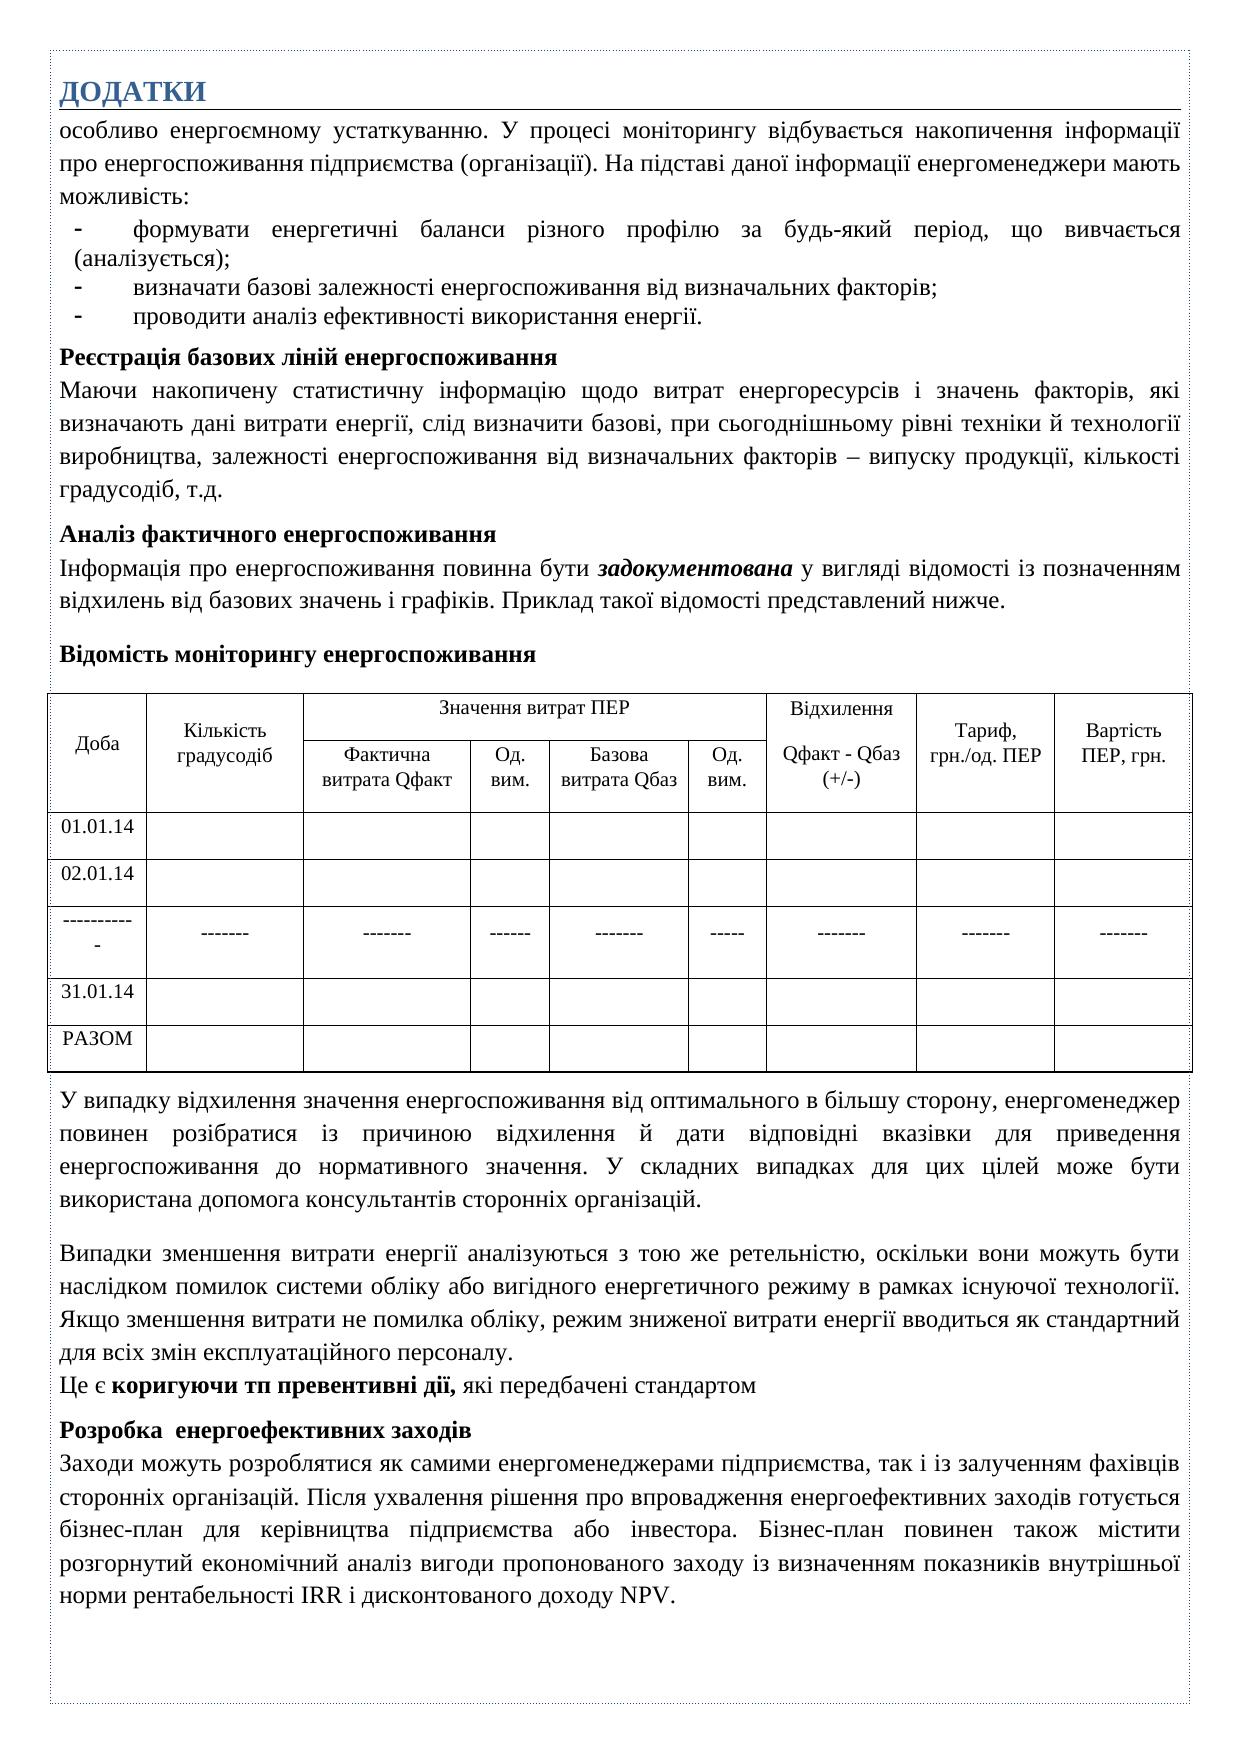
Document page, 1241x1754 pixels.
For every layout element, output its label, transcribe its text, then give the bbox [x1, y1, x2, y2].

table_cell [767, 860, 916, 906]
table_cell [471, 813, 549, 859]
table_cell [147, 979, 303, 1024]
table_cell [1055, 860, 1192, 906]
table_cell [1055, 813, 1192, 859]
text Реєстрація базових ліній енергоспоживання [59, 342, 1181, 371]
table_cell [471, 979, 549, 1024]
table_cell [147, 860, 303, 906]
table_cell [550, 1026, 688, 1071]
text Маючи накопичену статистичну інформацію щодо витрат енергоресурсів і значень факторів, які визначають дані витрати енергії, слід визначити базові, при сьогоднішньому рівні техніки й технології виробництва, залежності енергоспоживання від визначальних факторів – випуску продукції, кількості градусодіб, т.д. [59, 375, 1181, 503]
text У випадку відхилення значення енергоспоживання від оптимального в більшу сторону, енергоменеджер повинен розібратися із причиною відхилення й дати відповідні вказівки для приведення енергоспоживання до нормативного значення. У складних випадках для цих цілей може бути використана допомога консультантів сторонніх організацій. [59, 1085, 1181, 1213]
table_cell [147, 1026, 303, 1071]
table_cell [147, 813, 303, 859]
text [59, 115, 1181, 210]
text Розробка енергоефективних заходів [59, 1416, 1181, 1444]
table_cell Од. вим. [689, 741, 766, 812]
table_cell [1055, 979, 1192, 1024]
table_cell [304, 979, 470, 1024]
table_header Кількість градусодіб [147, 694, 303, 812]
table_cell [471, 860, 549, 906]
table_cell 31.01.14 [48, 979, 146, 1024]
text Інформація про енергоспоживання повинна бути задокументована у вигляді відомості із позначенням відхилень від базових значень і графіків. Приклад такої відомості представлений нижче. [59, 553, 1181, 614]
table_cell [550, 813, 688, 859]
table_cell Фактична витрата Qфакт [304, 741, 470, 812]
table_header Значення витрат ПЕР [304, 694, 766, 740]
table_cell [304, 860, 470, 906]
table_cell [767, 813, 916, 859]
table_cell ------- [550, 907, 688, 978]
table_cell ----- [689, 907, 766, 978]
text Відомість моніторингу енергоспоживання [59, 639, 1181, 668]
table_cell [917, 1026, 1054, 1071]
table_cell [304, 1026, 470, 1071]
table_cell ------- [767, 907, 916, 978]
table_cell Базова витрата Qбаз [550, 741, 688, 812]
table_cell ------ [471, 907, 549, 978]
table_cell [689, 860, 766, 906]
table_cell ------- [1055, 907, 1192, 978]
list проводити аналіз ефективності використання енергії. [74, 301, 1181, 329]
text Аналіз фактичного енергоспоживання [59, 519, 1181, 548]
table_cell [689, 813, 766, 859]
table_cell [917, 860, 1054, 906]
text Заходи можуть розроблятися як самими енергоменеджерами підприємства, так і із залученням фахівців сторонніх організацій. Після ухвалення рішення про впровадження енергоефективних заходів готується бізнес-план для керівництва підприємства або інвестора. Бізнес-план повинен також містити розгорнутий економічний аналіз вигоди пропонованого заходу із визначенням показників внутрішньої норми рентабельності IRR і дисконтованого доходу NPV. [59, 1448, 1181, 1609]
table_cell Од. вим. [471, 741, 549, 812]
table_cell 02.01.14 [48, 860, 146, 906]
table_header Доба [48, 694, 146, 812]
table_cell [917, 813, 1054, 859]
text Це є коригуючи тп превентивні дії, які передбачені стандартом [59, 1370, 1181, 1399]
table_cell ------- [917, 907, 1054, 978]
table_cell [917, 979, 1054, 1024]
table_header Відхилення Qфакт - Qбаз (+/-) [767, 694, 916, 812]
table_cell ------- [304, 907, 470, 978]
table_cell ------- [147, 907, 303, 978]
list визначати базові залежності енергоспоживання від визначальних факторів; [74, 272, 1181, 301]
text Випадки зменшення витрати енергії аналізуються з тою же ретельністю, оскільки вони можуть бути наслідком помилок системи обліку або вигідного енергетичного режиму в рамках існуючої технології. Якщо зменшення витрати не помилка обліку, режим зниженої витрати енергії вводиться як стандартний для всіх змін експлуатаційного персоналу. [59, 1238, 1181, 1366]
table_cell [1055, 1026, 1192, 1071]
table_cell ----------- [48, 907, 146, 978]
table_cell [767, 1026, 916, 1071]
table_header Вартість ПЕР, грн. [1055, 694, 1192, 812]
table_cell [689, 979, 766, 1024]
table_cell [471, 1026, 549, 1071]
table_header Тариф, грн./од. ПЕР [917, 694, 1054, 812]
table_cell РАЗОМ [48, 1026, 146, 1071]
table_cell [550, 979, 688, 1024]
table_cell [550, 860, 688, 906]
table_cell [689, 1026, 766, 1071]
table_cell [767, 979, 916, 1024]
table_cell 01.01.14 [48, 813, 146, 859]
list формувати енергетичні баланси різного профілю за будь-який період, що вивчається (аналізується); [74, 214, 1181, 272]
table_cell [304, 813, 470, 859]
